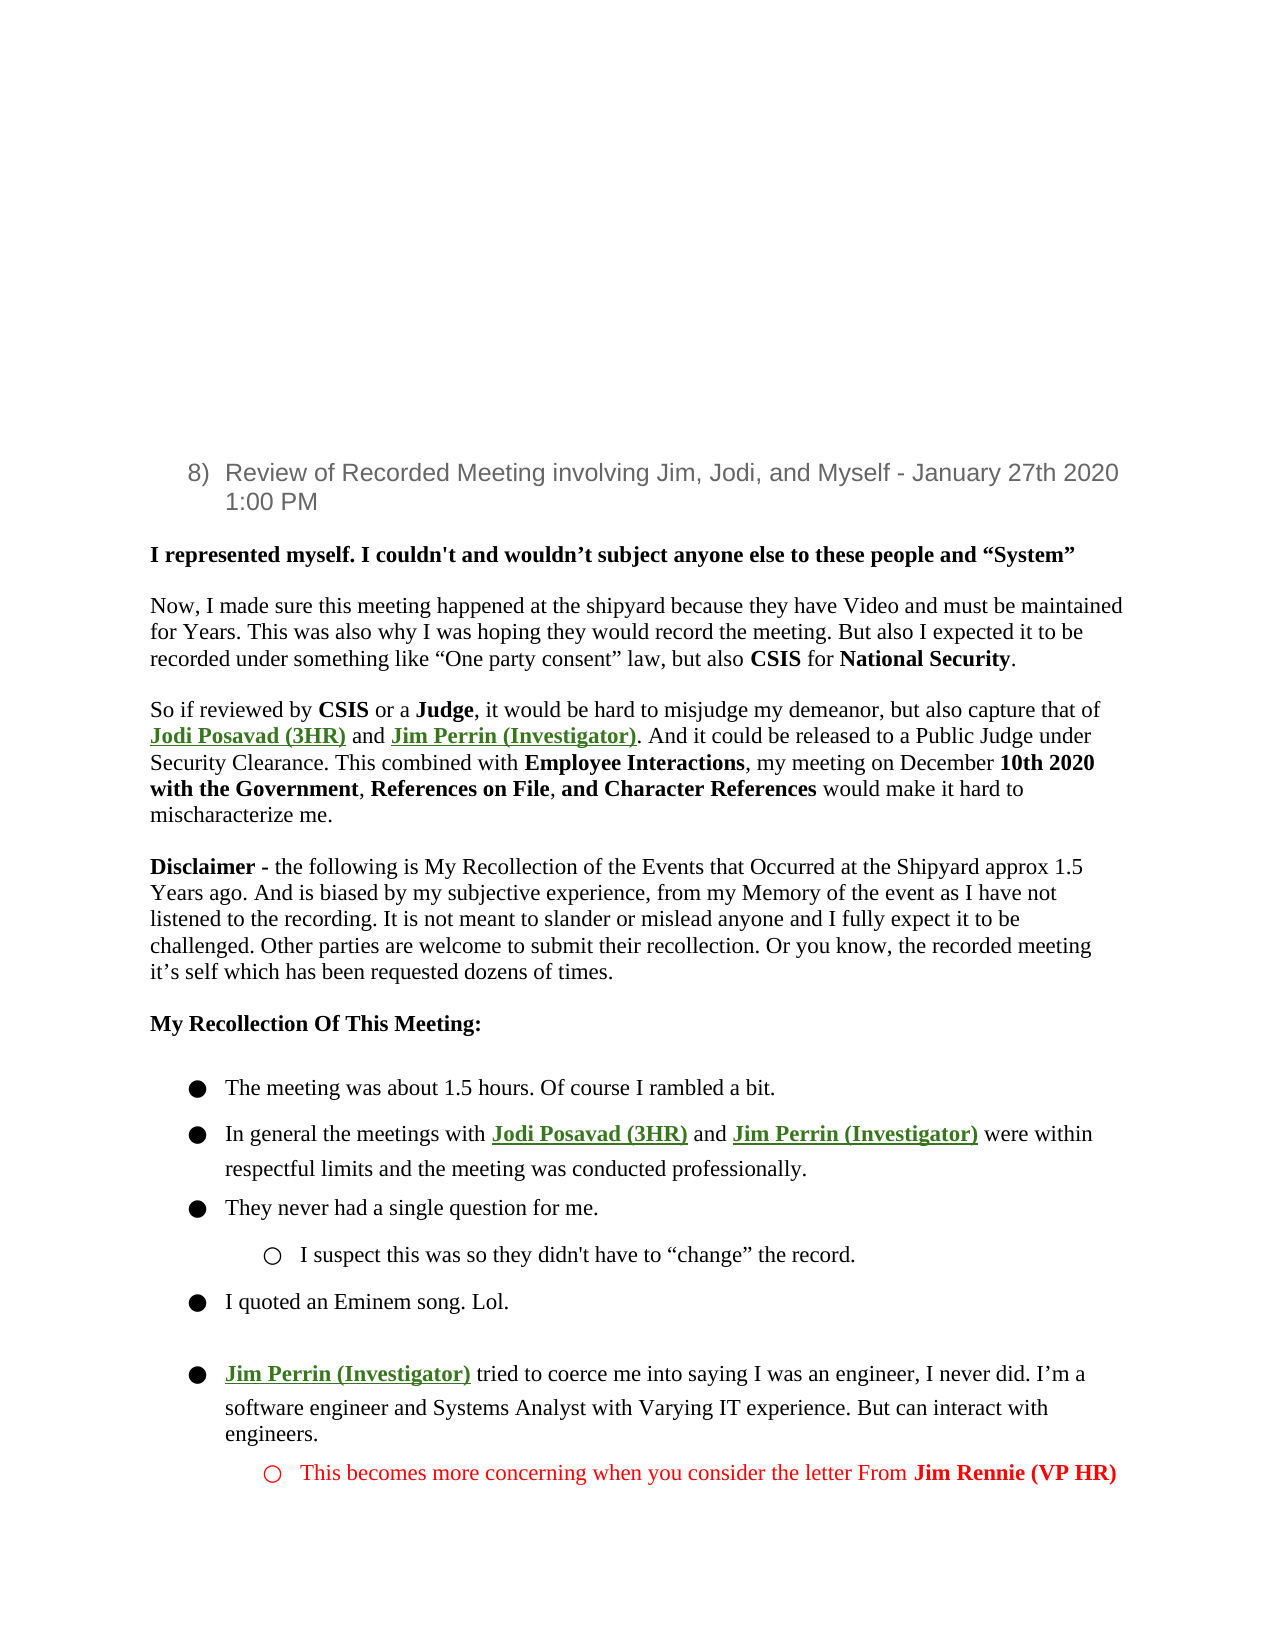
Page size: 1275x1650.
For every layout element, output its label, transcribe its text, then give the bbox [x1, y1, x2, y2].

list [262, 1447, 1125, 1494]
text Disclaimer - the following is My Recollection of the Events that Occurred at the Shipyard approx 1.5 Years ago. And is biased by my subjective experience, from my Memory of the event as I have not listened to the recording. It is not meant to slander or mislead anyone and I fully expect it to be challenged. Other parties are welcome to submit their recollection. Or you know, the recorded meeting it’s self which has been requested dozens of times. [150, 853, 1125, 984]
text Now, I made sure this meeting happened at the shipyard because they have Video and must be maintained for Years. This was also why I was hoping they would record the meeting. But also I expected it to be recorded under something like “One party consent” law, but also CSIS for National Security. [150, 592, 1125, 671]
text So if reviewed by CSIS or a Judge, it would be hard to misjudge my demeanor, but also capture that of Jodi Posavad (3HR) and Jim Perrin (Investigator). And it could be released to a Public Judge under Security Clearance. This combined with Employee Interactions, my meeting on December 10th 2020 with the Government, References on File, and Character References would make it hard to mischaracterize me. [150, 696, 1125, 828]
list The meeting was about 1.5 hours. Of course I rambled a bit. [187, 1061, 1125, 1108]
subtitle Review of Recorded Meeting involving Jim, Jodi, and Myself - January 27th 2020 1:00 PM [187, 458, 1125, 516]
list Jim Perrin (Investigator) tried to coerce me into saying I was an engineer, I never did. I’m a software engineer and Systems Analyst with Varying IT experience. But can interact with engineers. [187, 1347, 1125, 1447]
list I quoted an Eminem song. Lol. [187, 1275, 1125, 1322]
text My Recollection Of This Meeting: [150, 1009, 1125, 1036]
list In general the meetings with Jodi Posavad (3HR) and Jim Perrin (Investigator) were within respectful limits and the meeting was conducted professionally. [187, 1108, 1125, 1181]
text I represented myself. I couldn't and wouldn’t subject anyone else to these people and “System” [150, 541, 1125, 567]
list They never had a single question for me. [187, 1181, 1125, 1228]
list I suspect this was so they didn't have to “change” the record. [262, 1228, 1125, 1275]
